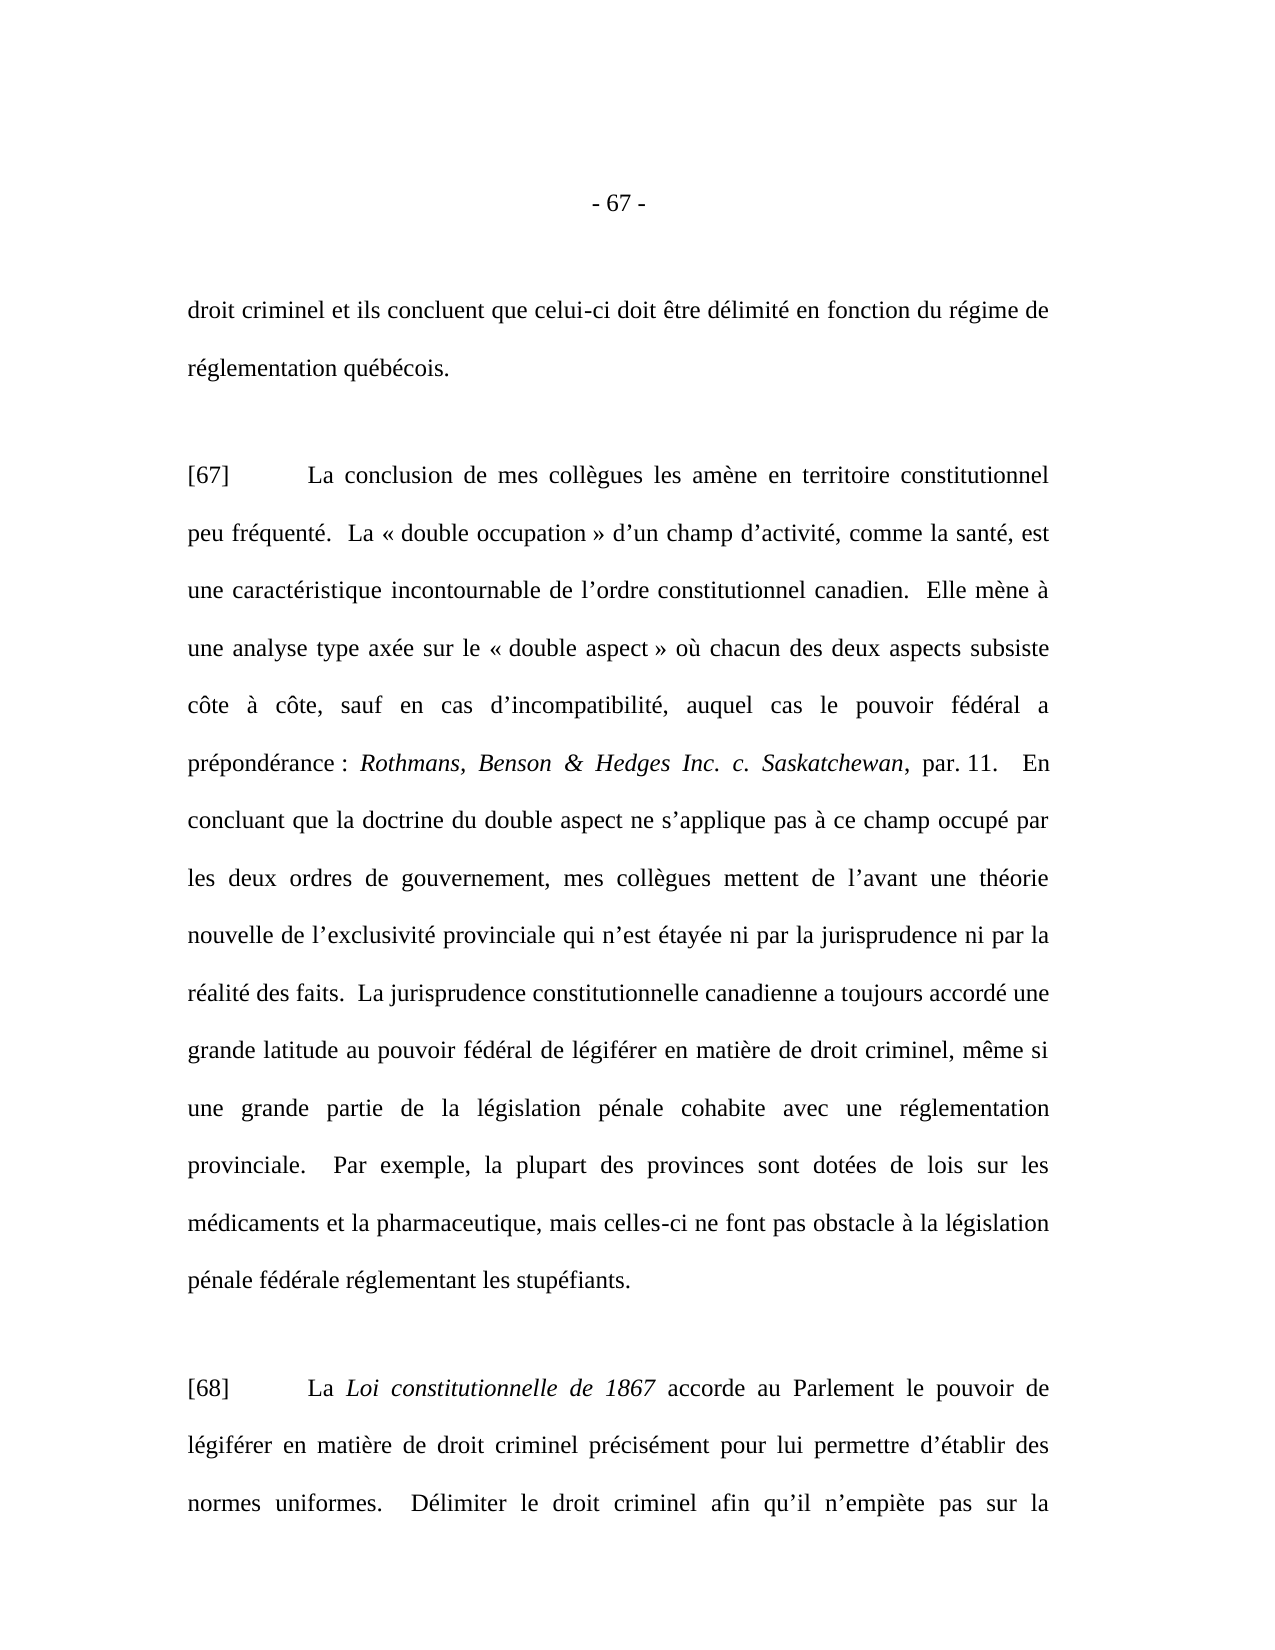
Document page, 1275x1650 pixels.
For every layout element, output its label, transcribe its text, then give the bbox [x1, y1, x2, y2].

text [187, 1373, 1050, 1517]
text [187, 295, 1050, 382]
text La conclusion de mes collègues les amène en territoire constitutionnel peu fréquenté. La « double occupation » d’un champ d’activité, comme la santé, est une caractéristique incontournable de l’ordre constitutionnel canadien. Elle mène à une analyse type axée sur le « double aspect » où chacun des deux aspects subsiste côte à côte, sauf en cas d’incompatibilité, auquel cas le pouvoir fédéral a prépondérance : Rothmans, Benson & Hedges Inc. c. Saskatchewan, par. 11. En concluant que la doctrine du double aspect ne s’applique pas à ce champ occupé par les deux ordres de gouvernement, mes collègues mettent de l’avant une théorie nouvelle de l’exclusivité provinciale qui n’est étayée ni par la jurisprudence ni par la réalité des faits. La jurisprudence constitutionnelle canadienne a toujours accordé une grande latitude au pouvoir fédéral de légiférer en matière de droit criminel, même si une grande partie de la législation pénale cohabite avec une réglementation provinciale. Par exemple, la plupart des provinces sont dotées de lois sur les médicaments et la pharmaceutique, mais celles-ci ne font pas obstacle à la législation pénale fédérale réglementant les stupéfiants. [187, 460, 1050, 1294]
